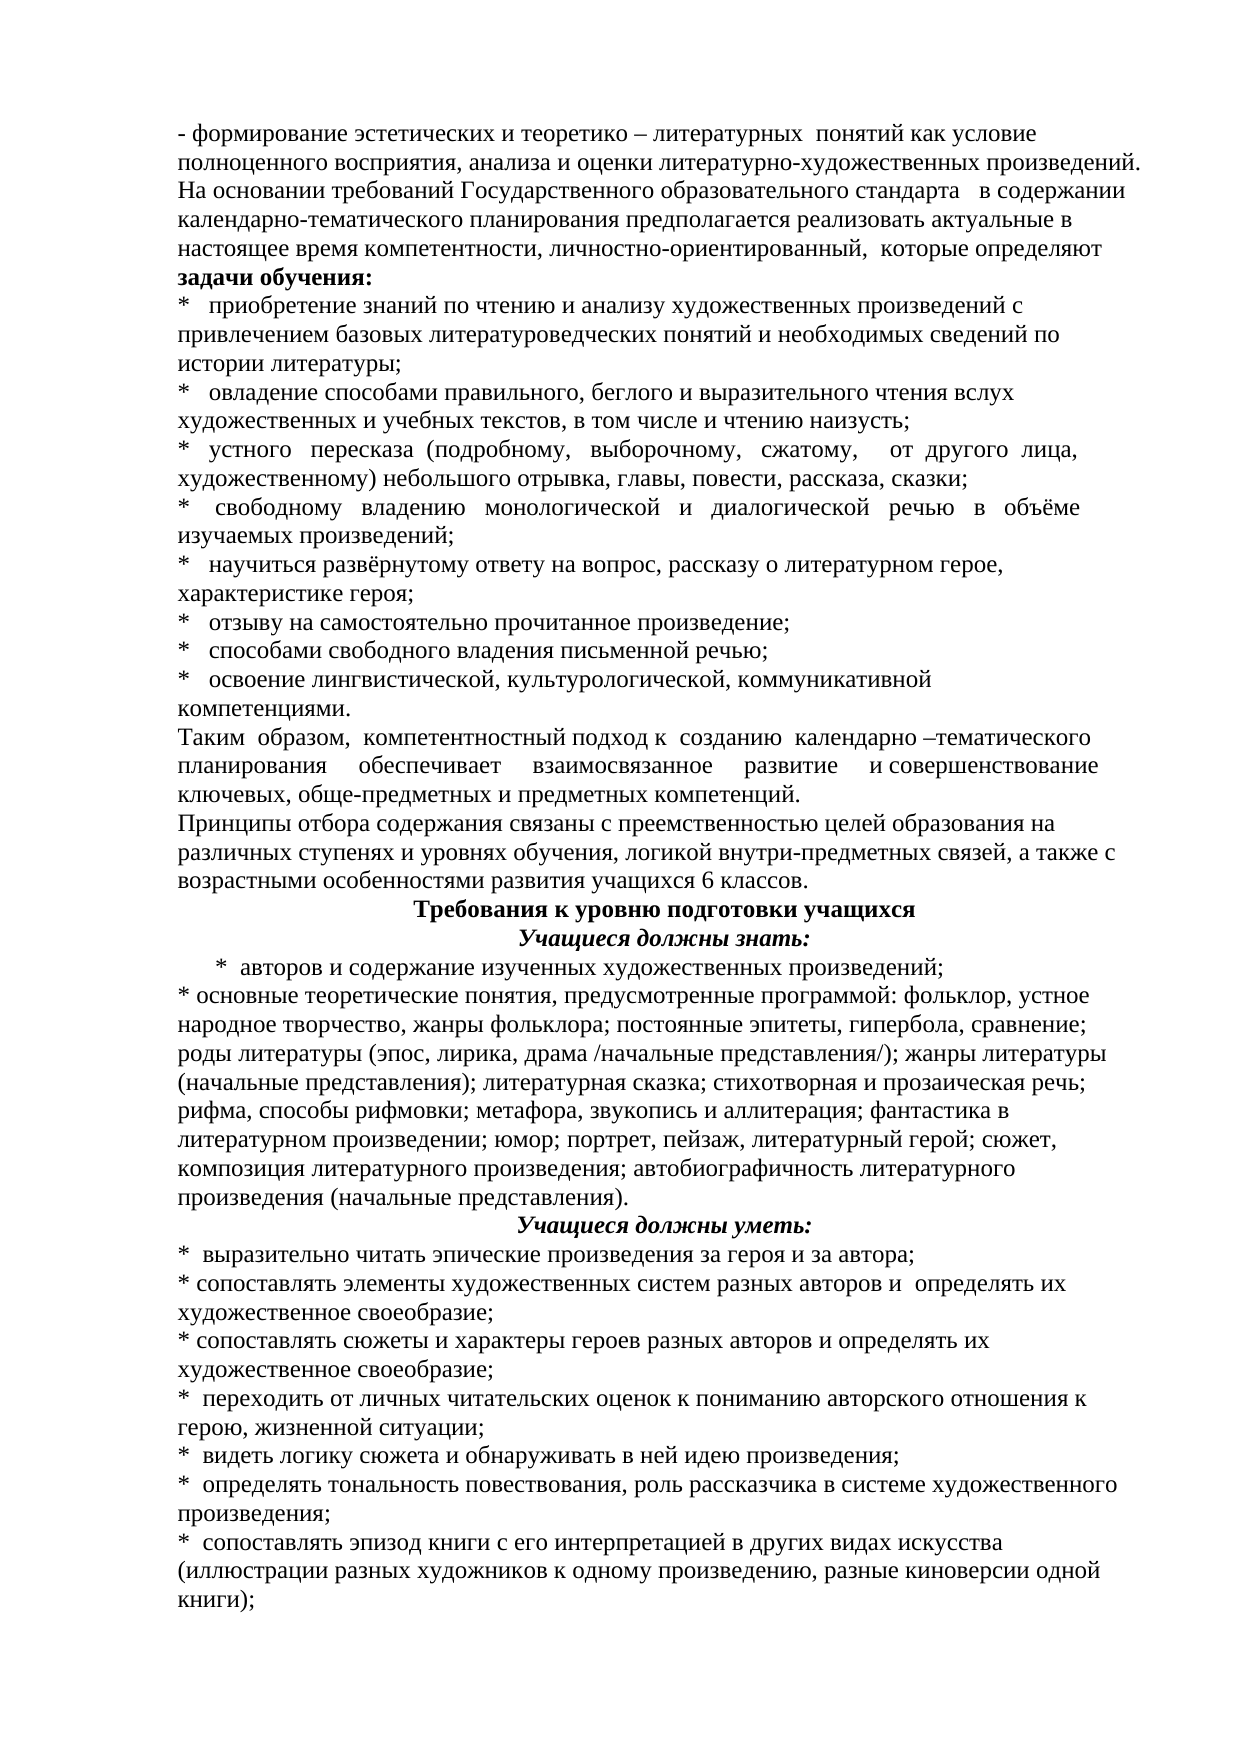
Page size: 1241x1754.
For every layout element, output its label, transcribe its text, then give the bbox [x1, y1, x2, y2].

text Требования к уровню подготовки учащихся [177, 894, 1152, 923]
text * овладение способами правильного, беглого и выразительного чтения вслух художественных и учебных текстов, в том числе и чтению наизусть; [177, 377, 1152, 434]
text Принципы отбора содержания связаны с преемственностью целей образования на различных ступенях и уровнях обучения, логикой внутри-предметных связей, а также с возрастными особенностями развития учащихся 6 классов. [177, 808, 1152, 894]
text * устного пересказа (подробному, выборочному, сжатому, от другого лица, художественному) небольшого отрывка, главы, повести, рассказа, сказки; [177, 434, 1152, 492]
text * сопоставлять сюжеты и характеры героев разных авторов и определять их художественное своеобразие; [177, 1326, 1152, 1383]
text * видеть логику сюжета и обнаруживать в ней идею произведения; [177, 1441, 1152, 1469]
text * свободному владению монологической и диалогической речью в объёме изучаемых произведений; [177, 492, 1152, 549]
text * сопоставлять эпизод книги с его интерпретацией в других видах искусства (иллюстрации разных художников к одному произведению, разные киноверсии одной книги); [177, 1527, 1152, 1613]
text Таким образом, компетентностный подход к созданию календарно –тематического планирования обеспечивает взаимосвязанное развитие и совершенствование ключевых, обще-предметных и предметных компетенций. [177, 722, 1152, 808]
text Учащиеся должны знать: [177, 923, 1152, 952]
text * приобретение знаний по чтению и анализу художественных произведений с привлечением базовых литературоведческих понятий и необходимых сведений по истории литературы; [177, 291, 1152, 377]
text * определять тональность повествования, роль рассказчика в системе художественного произведения; [177, 1469, 1152, 1527]
text * отзыву на самостоятельно прочитанное произведение; [177, 607, 1152, 636]
text - формирование эстетических и теоретико – литературных понятий как условие полноценного восприятия, анализа и оценки литературно-художественных произведений. [177, 118, 1152, 176]
text Учащиеся должны уметь: [177, 1211, 1152, 1239]
text компетенциями. [177, 693, 1152, 722]
text * основные теоретические понятия, предусмотренные программой: фольклор, устное народное творчество, жанры фольклора; постоянные эпитеты, гипербола, сравнение; роды литературы (эпос, лирика, драма /начальные представления/); жанры литературы (начальные представления); литературная сказка; стихотворная и прозаическая речь; рифма, способы рифмовки; метафора, звукопись и аллитерация; фантастика в литературном произведении; юмор; портрет, пейзаж, литературный герой; сюжет, композиция литературного произведения; автобиографичность литературного произведения (начальные представления). [177, 981, 1152, 1211]
text * выразительно читать эпические произведения за героя и за автора; [177, 1239, 1152, 1268]
text * освоение лингвистической, культурологической, коммуникативной [177, 664, 1152, 693]
text * сопоставлять элементы художественных систем разных авторов и определять их художественное своеобразие; [177, 1268, 1152, 1326]
text * научиться развёрнутому ответу на вопрос, рассказу о литературном герое, характеристике героя; [177, 549, 1152, 607]
text * способами свободного владения письменной речью; [177, 636, 1152, 664]
text * авторов и содержание изученных художественных произведений; [177, 952, 1152, 981]
text На основании требований Государственного образовательного стандарта в содержании календарно-тематического планирования предполагается реализовать актуальные в настоящее время компетентности, личностно-ориентированный, которые определяют задачи обучения: [177, 176, 1152, 291]
text * переходить от личных читательских оценок к пониманию авторского отношения к герою, жизненной ситуации; [177, 1383, 1152, 1441]
